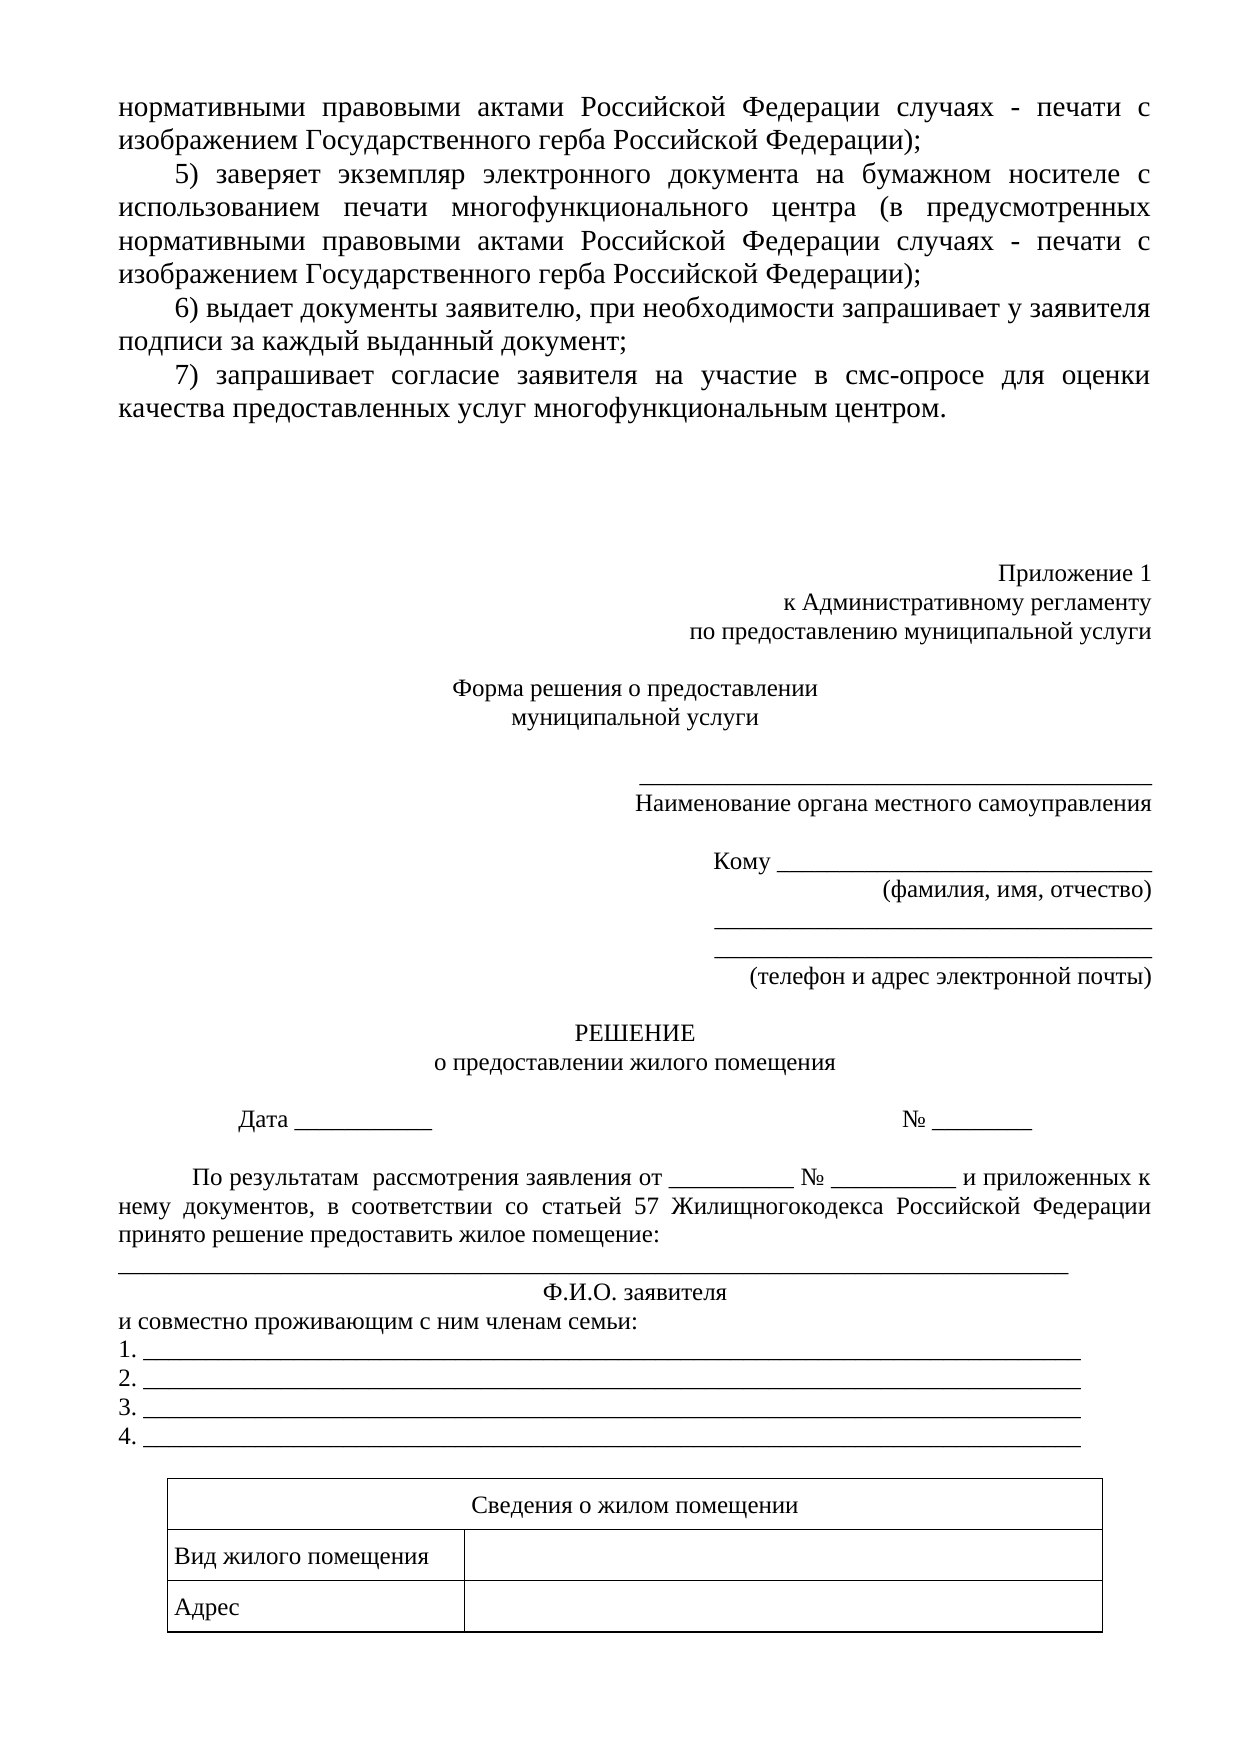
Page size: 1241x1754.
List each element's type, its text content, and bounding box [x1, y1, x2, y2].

text Форма решения о предоставлении [118, 673, 1152, 702]
table_header Сведения о жилом помещении [168, 1479, 1102, 1529]
text Наименование органа местного самоуправления [118, 788, 1152, 817]
text Приложение 1 [118, 558, 1152, 587]
text По результатам рассмотрения заявления от __________ № __________ и приложенных к нему документов, в соответствии со статьей 57 Жилищногокодекса Российской Федерации принято решение предоставить жилое помещение: [118, 1162, 1152, 1248]
text о предоставлении жилого помещения [118, 1047, 1152, 1076]
text 7) запрашивает согласие заявителя на участие в смс-опросе для оценки качества предоставленных услуг многофункциональным центром. [118, 357, 1152, 424]
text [118, 89, 1152, 156]
table_cell Вид жилого помещения [168, 1530, 464, 1580]
text Дата ___________ № ________ [118, 1104, 1152, 1133]
text 1. ___________________________________________________________________________ [118, 1334, 1152, 1363]
text 5) заверяет экземпляр электронного документа на бумажном носителе с использованием печати многофункционального центра (в предусмотренных нормативными правовыми актами Российской Федерации случаях - печати с изображением Государственного герба Российской Федерации); [118, 156, 1152, 290]
text ____________________________________________________________________________ [118, 1248, 1152, 1277]
text по предоставлению муниципальной услуги [118, 616, 1152, 644]
text 2. ___________________________________________________________________________ [118, 1363, 1152, 1392]
text 6) выдает документы заявителю, при необходимости запрашивает у заявителя подписи за каждый выданный документ; [118, 290, 1152, 357]
text ___________________________________ [118, 932, 1152, 961]
table_cell [465, 1581, 1102, 1631]
text _________________________________________ [118, 759, 1152, 788]
text РЕШЕНИЕ [118, 1018, 1152, 1047]
table_cell [465, 1530, 1102, 1580]
text (фамилия, имя, отчество) [118, 874, 1152, 903]
text 3. ___________________________________________________________________________ [118, 1392, 1152, 1421]
text ___________________________________ [118, 903, 1152, 932]
text Кому ______________________________ [118, 846, 1152, 874]
text 4. ___________________________________________________________________________ [118, 1421, 1152, 1449]
text к Административному регламенту [118, 587, 1152, 616]
text (телефон и адрес электронной почты) [118, 961, 1152, 989]
text и совместно проживающим с ним членам семьи: [118, 1306, 1152, 1334]
table_cell Адрес [168, 1581, 464, 1631]
text Ф.И.О. заявителя [118, 1277, 1152, 1306]
text муниципальной услуги [118, 702, 1152, 731]
